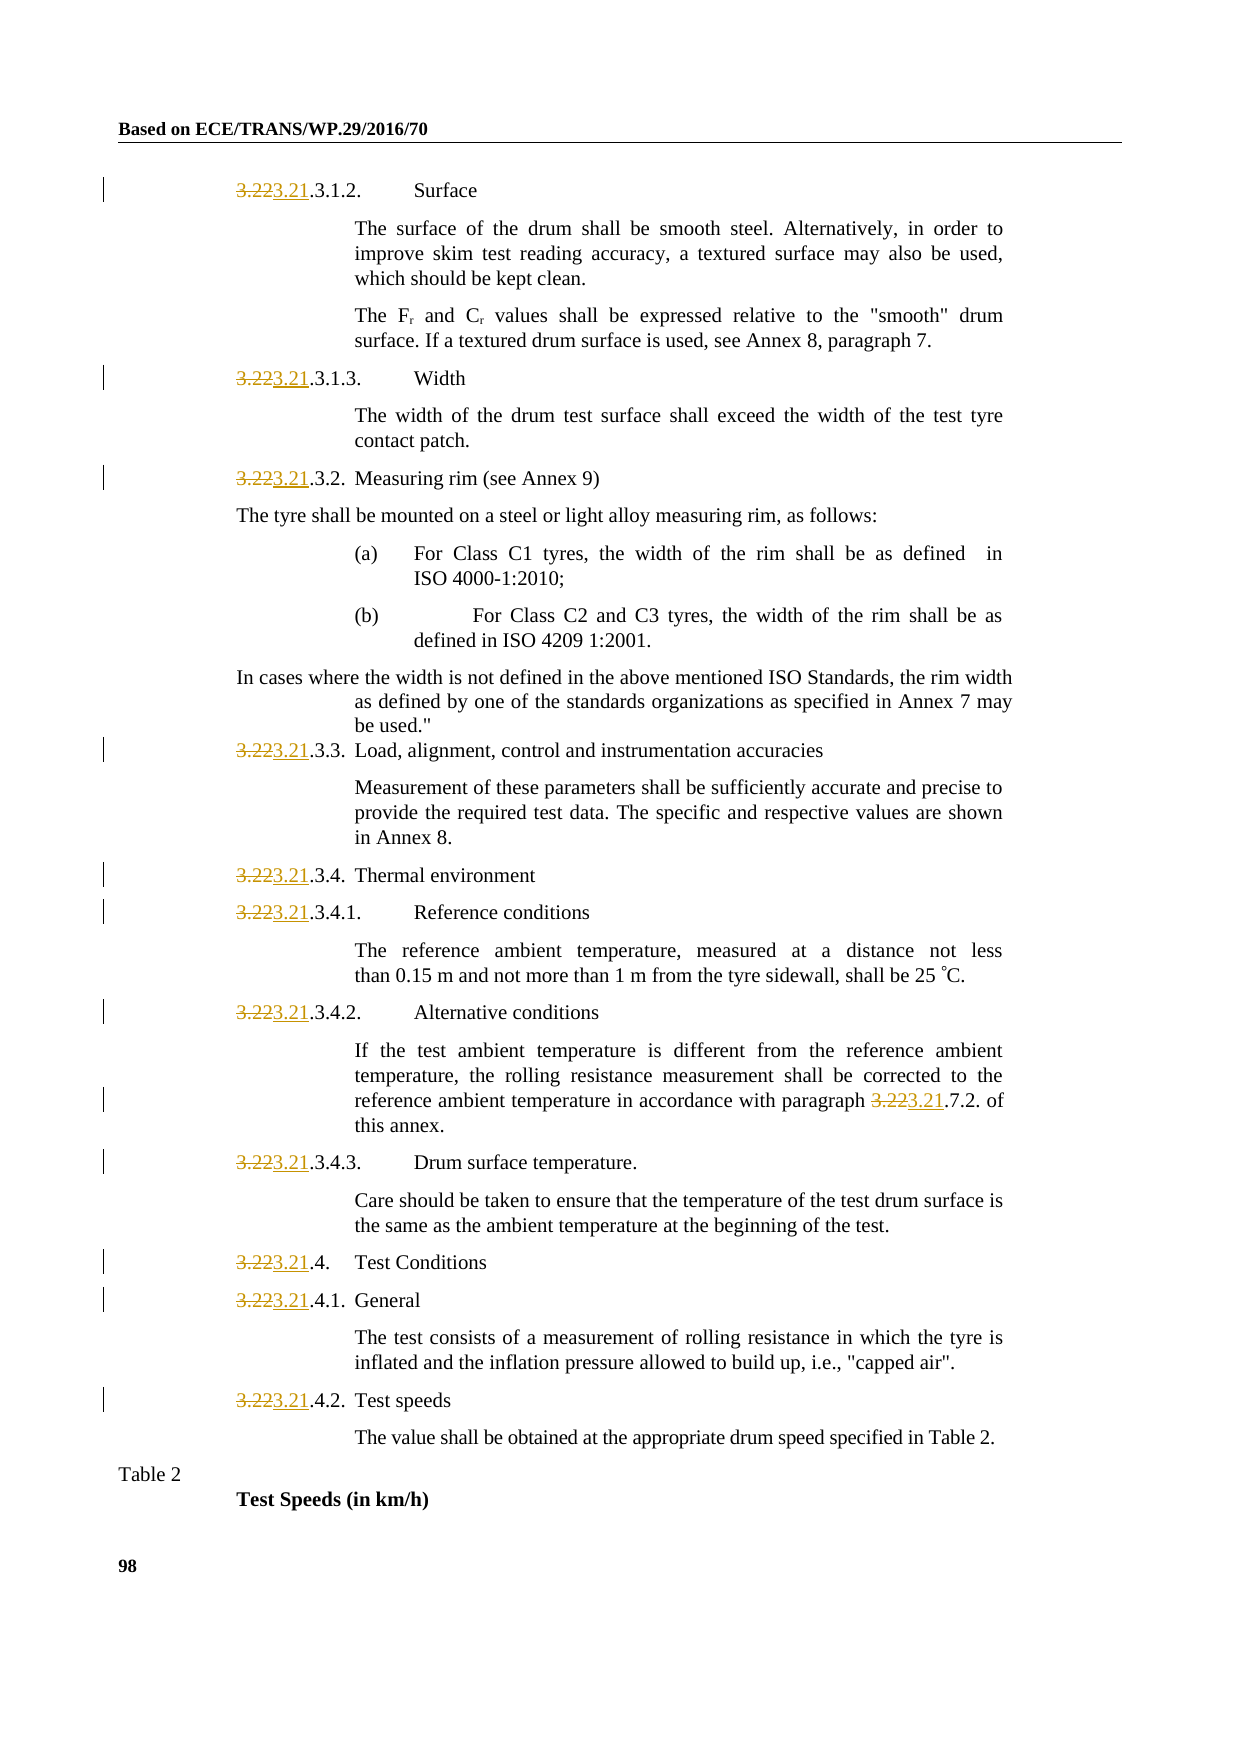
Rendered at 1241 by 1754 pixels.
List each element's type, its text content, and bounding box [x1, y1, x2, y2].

text Care should be taken to ensure that the temperature of the test drum surface is the same as the ambient temperature at the beginning of the test. [236, 1187, 1004, 1237]
text Measurement of these parameters shall be sufficiently accurate and precise to provide the required test data. The specific and respective values are shown in Annex 8. [236, 774, 1004, 849]
text The reference ambient temperature, measured at a distance not less than 0.15 m and not more than 1 m from the tyre sidewall, shall be 25 C. [236, 937, 1004, 987]
text If the test ambient temperature is different from the reference ambient temperature, the rolling resistance measurement shall be corrected to the reference ambient temperature in accordance with paragraph .7.2. of this annex. [236, 1037, 1004, 1137]
text (b) For Class C2 and C3 tyres, the width of the rim shall be as defined in ISO 4209 1:2001. [354, 602, 1003, 652]
text .3.4.3. Drum surface temperature. [236, 1149, 1004, 1174]
text (a) For Class C1 tyres, the width of the rim shall be as defined in ISO 4000-1:2010; [354, 540, 1003, 590]
text Table 2 [118, 1462, 1004, 1486]
text .4.1. General [236, 1287, 1004, 1312]
text .3.3. Load, alignment, control and instrumentation accuracies [236, 737, 1004, 762]
text .3.1.2. Surface [236, 177, 1004, 202]
text .3.4.2. Alternative conditions [236, 999, 1004, 1024]
text .4. Test Conditions [236, 1249, 1004, 1274]
text The test consists of a measurement of rolling resistance in which the tyre is inflated and the inflation pressure allowed to build up, i.e., "capped air". [236, 1324, 1004, 1374]
text The value shall be obtained at the appropriate drum speed specified in Table 2. [236, 1424, 1004, 1449]
text .3.1.3. Width [236, 365, 1004, 390]
text .4.2. Test speeds [236, 1387, 1004, 1412]
text In cases where the width is not defined in the above mentioned ISO Standards, the rim width as defined by one of the standards organizations as specified in Annex 7 may be used." [236, 665, 1014, 737]
text .3.2. Measuring rim (see Annex 9) [236, 465, 1003, 490]
text Test Speeds (in km/h) [236, 1486, 1004, 1511]
text The width of the drum test surface shall exceed the width of the test tyre contact patch. [236, 402, 1004, 452]
text The Fr and Cr values shall be expressed relative to the "smooth" drum surface. If a textured drum surface is used, see Annex 8, paragraph 7. [236, 302, 1004, 352]
text .3.4. Thermal environment [236, 862, 1004, 887]
text .3.4.1. Reference conditions [236, 899, 1004, 924]
text The tyre shall be mounted on a steel or light alloy measuring rim, as follows: [236, 502, 1003, 527]
text The surface of the drum shall be smooth steel. Alternatively, in order to improve skim test reading accuracy, a textured surface may also be used, which should be kept clean. [236, 215, 1004, 290]
